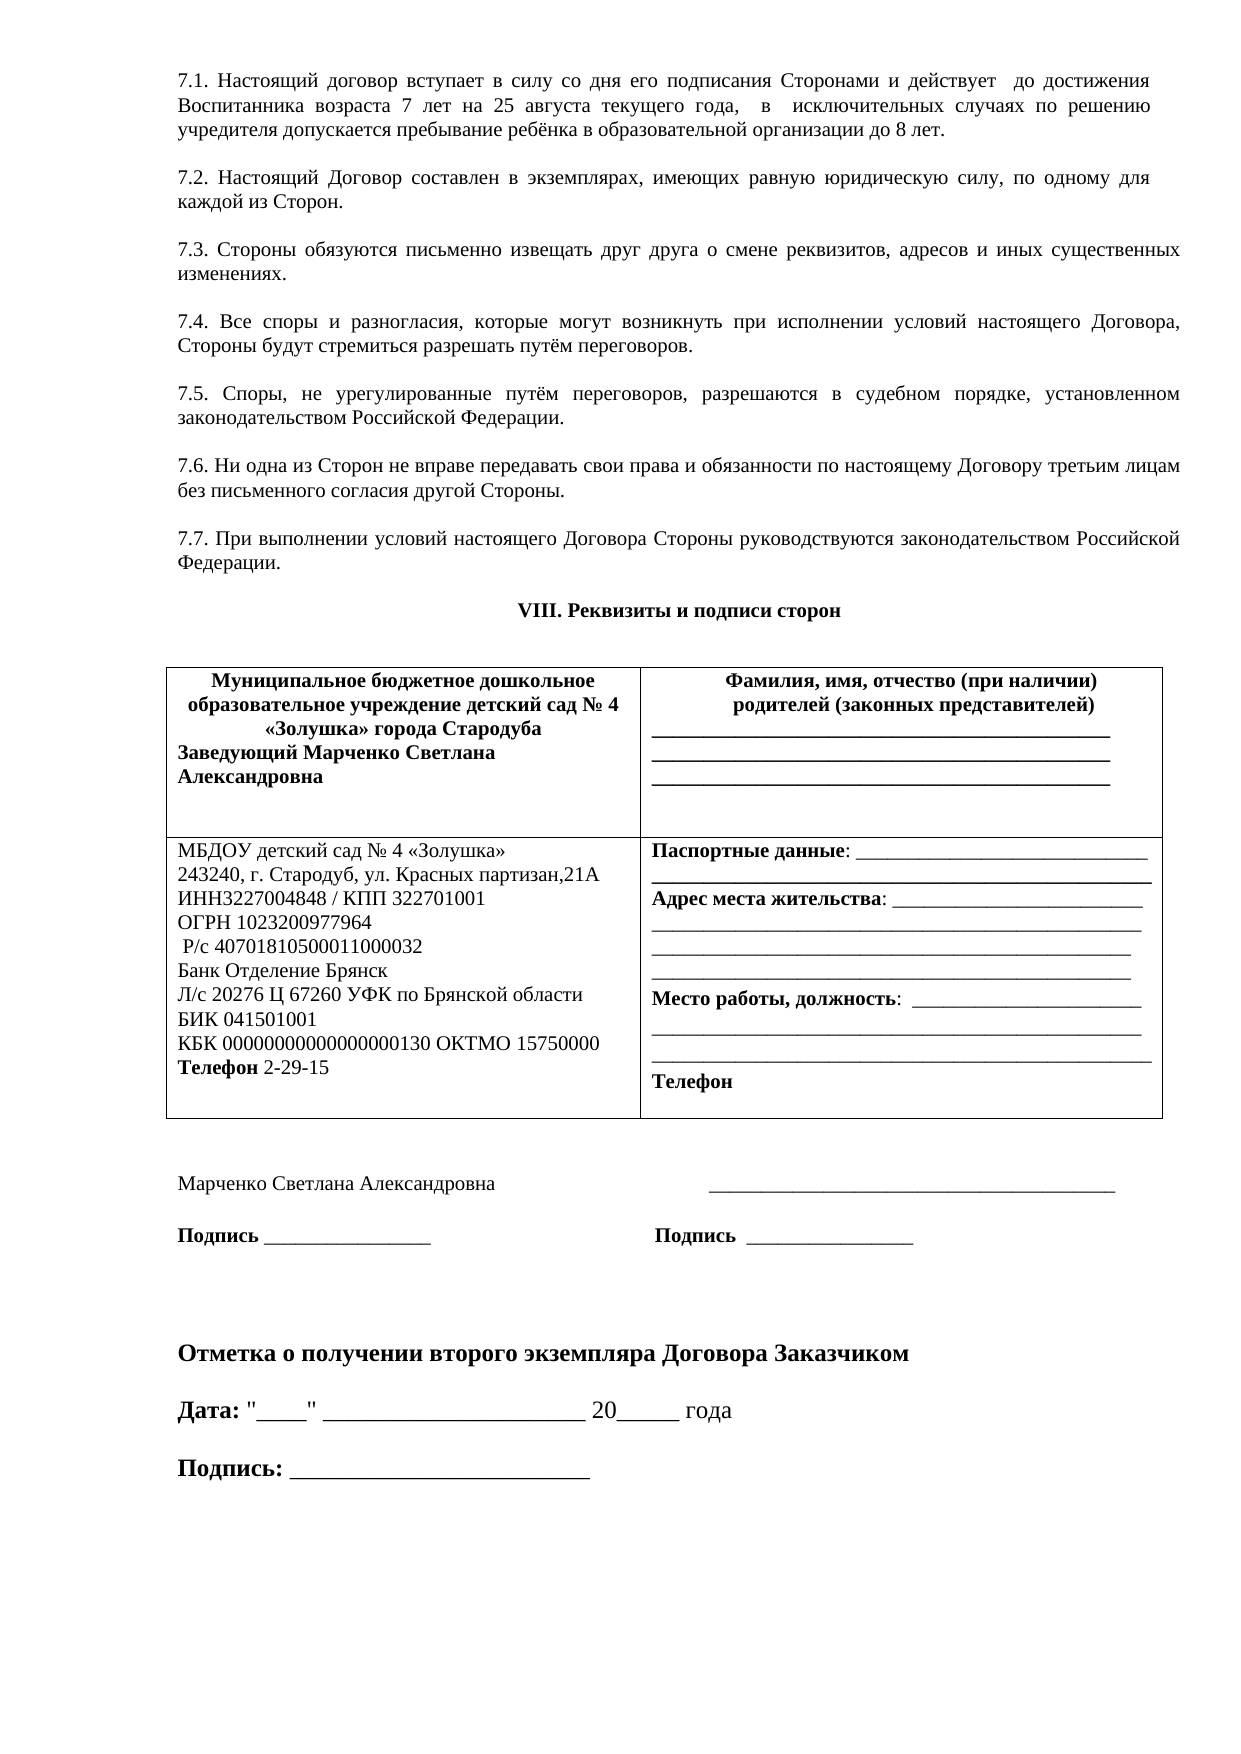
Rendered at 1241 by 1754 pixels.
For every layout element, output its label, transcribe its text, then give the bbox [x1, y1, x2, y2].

text 7.2. Настоящий Договор составлен в экземплярах, имеющих равную юридическую силу, по одному для каждой из Сторон. [177, 165, 1152, 213]
text 7.4. Все споры и разногласия, которые могут возникнуть при исполнении условий настоящего Договора, Стороны будут стремиться разрешать путём переговоров. [177, 309, 1181, 357]
table_header Муниципальное бюджетное дошкольное образовательное учреждение детский сад № 4 «Золушка» города Стародуба Заведующий Марченко Светлана Александровна [167, 668, 640, 837]
text 7.7. При выполнении условий настоящего Договора Стороны руководствуются законодательством Российской Федерации. [177, 526, 1181, 574]
text 7.5. Споры, не урегулированные путём переговоров, разрешаются в судебном порядке, установленном законодательством Российской Федерации. [177, 381, 1181, 429]
text Марченко Светлана Александровна _______________________________________ [177, 1171, 1171, 1195]
text 7.3. Стороны обязуются письменно извещать друг друга о смене реквизитов, адресов и иных существенных изменениях. [177, 237, 1181, 285]
text Отметка о получении второго экземпляра Договора Заказчиком [177, 1338, 1181, 1367]
text Подпись: ________________________ [177, 1453, 1181, 1482]
text Дата: "____" _____________________ 20_____ года [177, 1395, 1181, 1424]
text 7.1. Настоящий договор вступает в силу со дня его подписания Сторонами и действует до достижения Воспитанника возраста 7 лет на 25 августа текущего года, в исключительных случаях по решению учредителя допускается пребывание ребёнка в образовательной организации до 8 лет. [177, 68, 1152, 141]
text VIII. Реквизиты и подписи сторон [177, 598, 1181, 622]
table_cell Паспортные данные: ____________________________ ________________________________________________ Адрес места жительства: ________________________ _______________________________________________ ______________________________________________ ______________________________________________ Место работы, должность: ______________________ _______________________________________________ ________________________________________________ Телефон [641, 838, 1162, 1117]
table_header Фамилия, имя, отчество (при наличии) родителей (законных представителей) ____________________________________________ ____________________________________________ ____________________________________________ [641, 668, 1162, 837]
text 7.6. Ни одна из Сторон не вправе передавать свои права и обязанности по настоящему Договору третьим лицам без письменного согласия другой Стороны. [177, 453, 1181, 502]
table_cell МБДОУ детский сад № 4 «Золушка» 243240, г. Стародуб, ул. Красных партизан,21А ИНН3227004848 / КПП 322701001 ОГРН 1023200977964 Р/с 40701810500011000032 Банк Отделение Брянск Л/с 20276 Ц 67260 УФК по Брянской области БИК 041501001 КБК 00000000000000000130 ОКТМО 15750000 Телефон 2-29-15 [167, 838, 640, 1117]
text Подпись ________________ Подпись ________________ [177, 1223, 1171, 1247]
